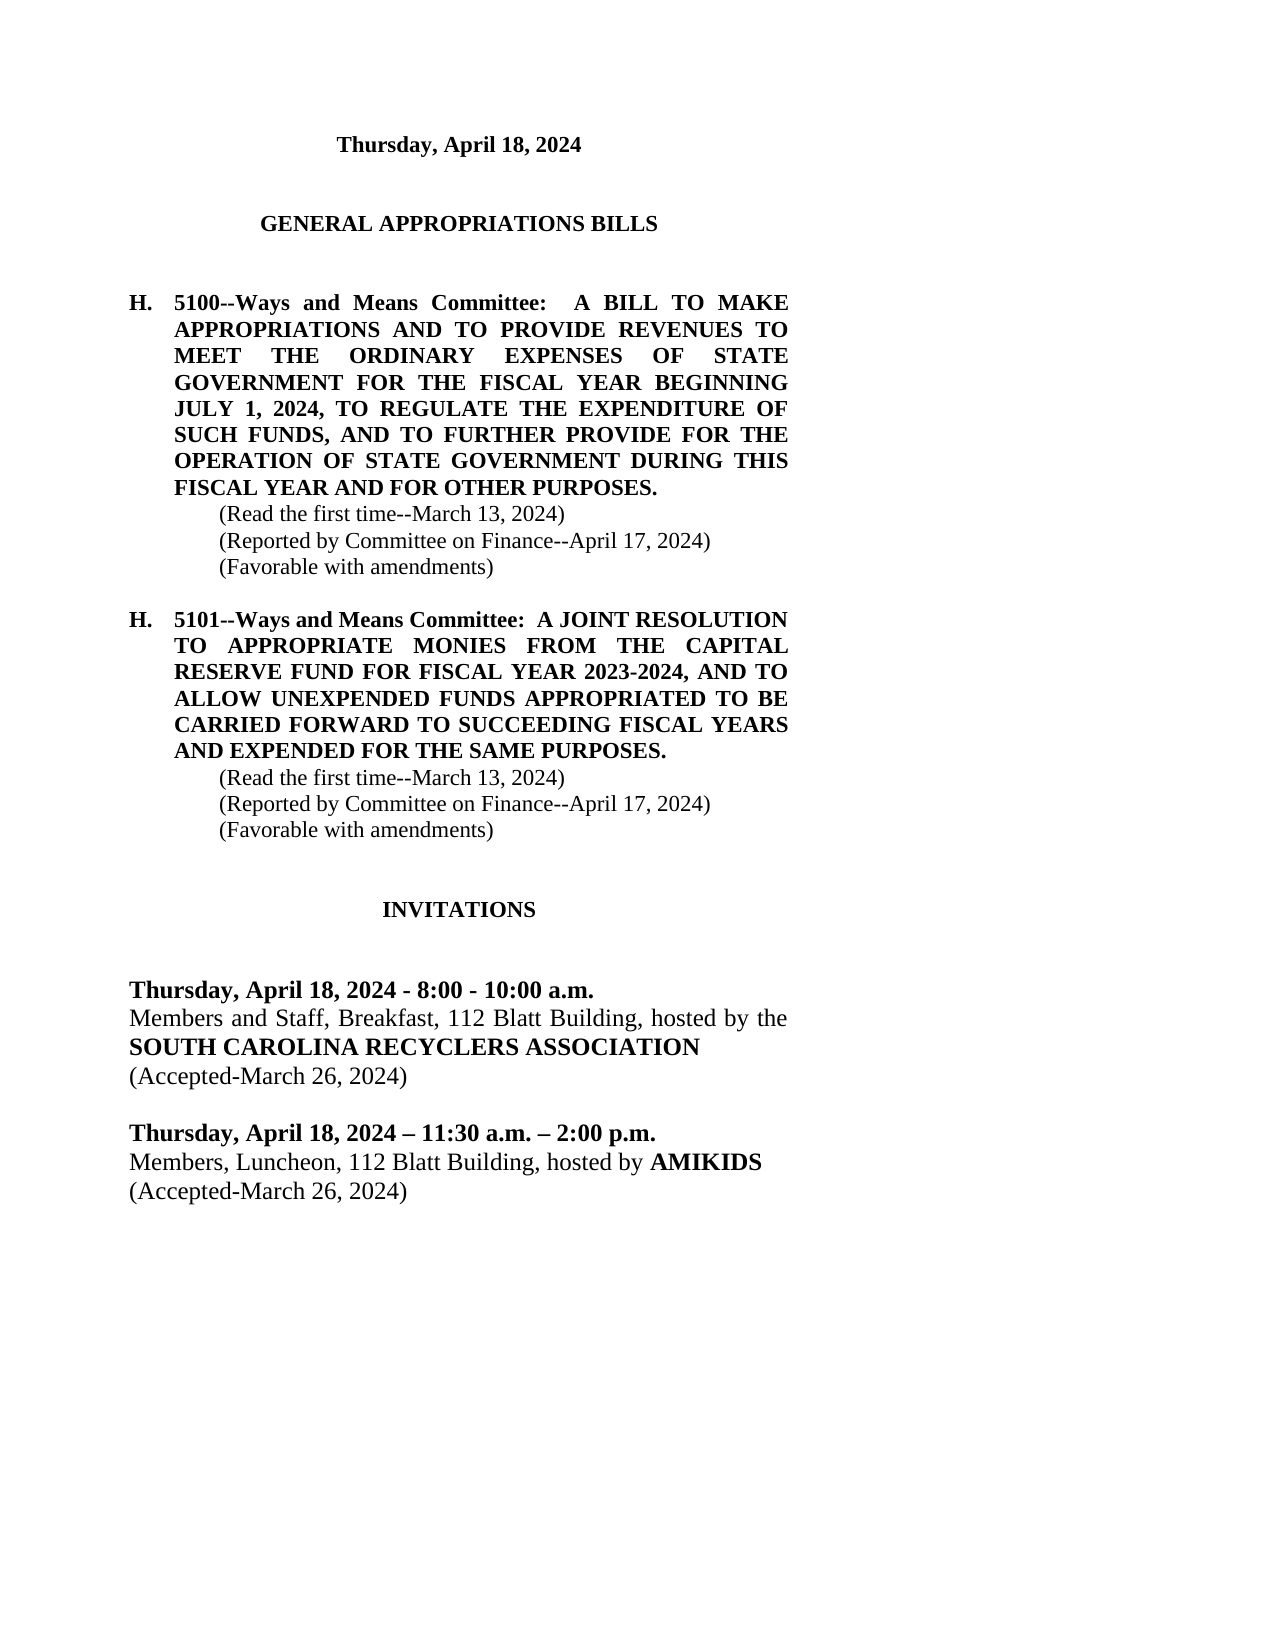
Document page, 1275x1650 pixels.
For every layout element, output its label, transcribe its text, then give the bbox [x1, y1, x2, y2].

title H. 5100--Ways and Means Committee: A BILL TO MAKE APPROPRIATIONS AND TO PROVIDE REVENUES TO MEET THE ORDINARY EXPENSES OF STATE GOVERNMENT FOR THE FISCAL YEAR BEGINNING JULY 1, 2024, TO REGULATE THE EXPENDITURE OF SUCH FUNDS, AND TO FURTHER PROVIDE FOR THE OPERATION OF STATE GOVERNMENT DURING THIS FISCAL YEAR AND FOR OTHER PURPOSES. [129, 289, 789, 500]
text (Accepted-March 26, 2024) [129, 1176, 789, 1205]
text Members and Staff, Breakfast, 112 Blatt Building, hosted by the SOUTH CAROLINA RECYCLERS ASSOCIATION [129, 1003, 789, 1061]
text (Reported by Committee on Finance--April 17, 2024) [219, 790, 789, 817]
text (Read the first time--March 13, 2024) [219, 764, 789, 790]
subtitle INVITATIONS [129, 896, 789, 922]
text (Reported by Committee on Finance--April 17, 2024) [219, 527, 789, 553]
text (Favorable with amendments) [219, 817, 789, 843]
text (Accepted-March 26, 2024) [129, 1061, 789, 1090]
title H. 5101--Ways and Means Committee: A JOINT RESOLUTION TO APPROPRIATE MONIES FROM THE CAPITAL RESERVE FUND FOR FISCAL YEAR 2023-2024, AND TO ALLOW UNEXPENDED FUNDS APPROPRIATED TO BE CARRIED FORWARD TO SUCCEEDING FISCAL YEARS AND EXPENDED FOR THE SAME PURPOSES. [129, 606, 789, 764]
text Thursday, April 18, 2024 - 8:00 - 10:00 a.m. [129, 975, 789, 1003]
text (Favorable with amendments) [219, 553, 789, 579]
text Thursday, April 18, 2024 – 11:30 a.m. – 2:00 p.m. [129, 1118, 789, 1147]
text Thursday, April 18, 2024 [129, 131, 789, 158]
subtitle GENERAL APPROPRIATIONS BILLS [129, 210, 789, 237]
text Members, Luncheon, 112 Blatt Building, hosted by AMIKIDS [129, 1147, 789, 1176]
text (Read the first time--March 13, 2024) [219, 500, 789, 527]
